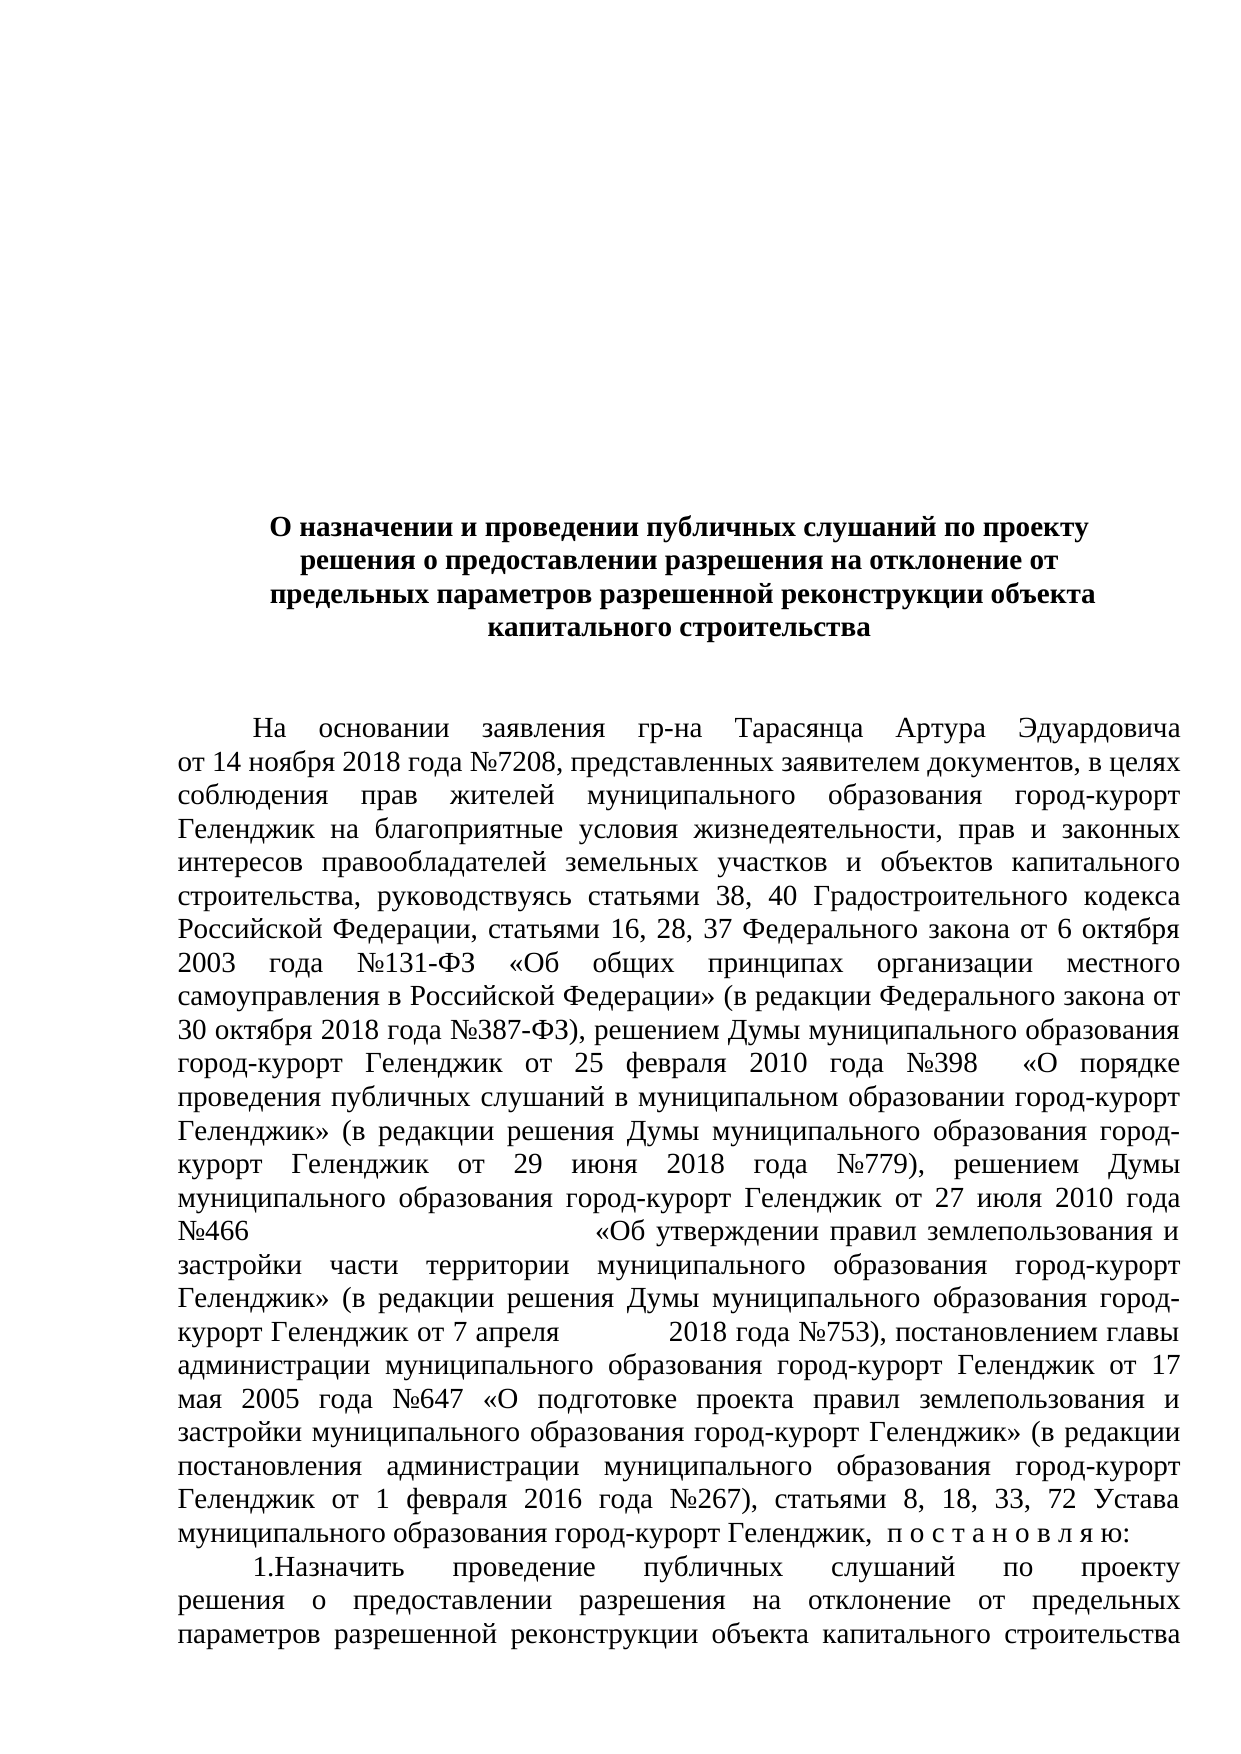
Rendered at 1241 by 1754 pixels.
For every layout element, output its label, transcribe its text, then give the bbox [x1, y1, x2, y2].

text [177, 1549, 1181, 1649]
text предельных параметров разрешенной реконструкции объекта [177, 576, 1181, 609]
text На основании заявления гр-на Тарасянца Артура Эдуардовича от 14 ноября 2018 года №7208, представленных заявителем документов, в целях соблюдения прав жителей муниципального образования город-курорт Геленджик на благоприятные условия жизнедеятельности, прав и законных интересов правообладателей земельных участков и объектов капитального строительства, руководствуясь статьями 38, 40 Градостроительного кодекса Российской Федерации, статьями 16, 28, 37 Федерального закона от 6 октября 2003 года №131-ФЗ «Об общих принципах организации местного самоуправления в Российской Федерации» (в редакции Федерального закона от 30 октября 2018 года №387-ФЗ), решением Думы муниципального образования город-курорт Геленджик от 25 февраля 2010 года №398 «О порядке проведения публичных слушаний в муниципальном образовании город-курорт Геленджик» (в редакции решения Думы муниципального образования город-курорт Геленджик от 29 июня 2018 года №779), решением Думы муниципального образования город-курорт Геленджик от 27 июля 2010 года №466 «Об утверждении правил землепользования и застройки части территории муниципального образования город-курорт Геленджик» (в редакции решения Думы муниципального образования город-курорт Геленджик от 7 апреля 2018 года №753), постановлением главы администрации муниципального образования город-курорт Геленджик от 17 мая 2005 года №647 «О подготовке проекта правил землепользования и застройки муниципального образования город-курорт Геленджик» (в редакции постановления администрации муниципального образования город-курорт Геленджик от 1 февраля 2016 года №267), статьями 8, 18, 33, 72 Устава муниципального образования город-курорт Геленджик, п о с т а н о в л я ю: [177, 710, 1181, 1549]
text О назначении и проведении публичных слушаний по проекту [177, 509, 1181, 542]
text капитального строительства [177, 609, 1181, 643]
text решения о предоставлении разрешения на отклонение от [177, 542, 1181, 576]
